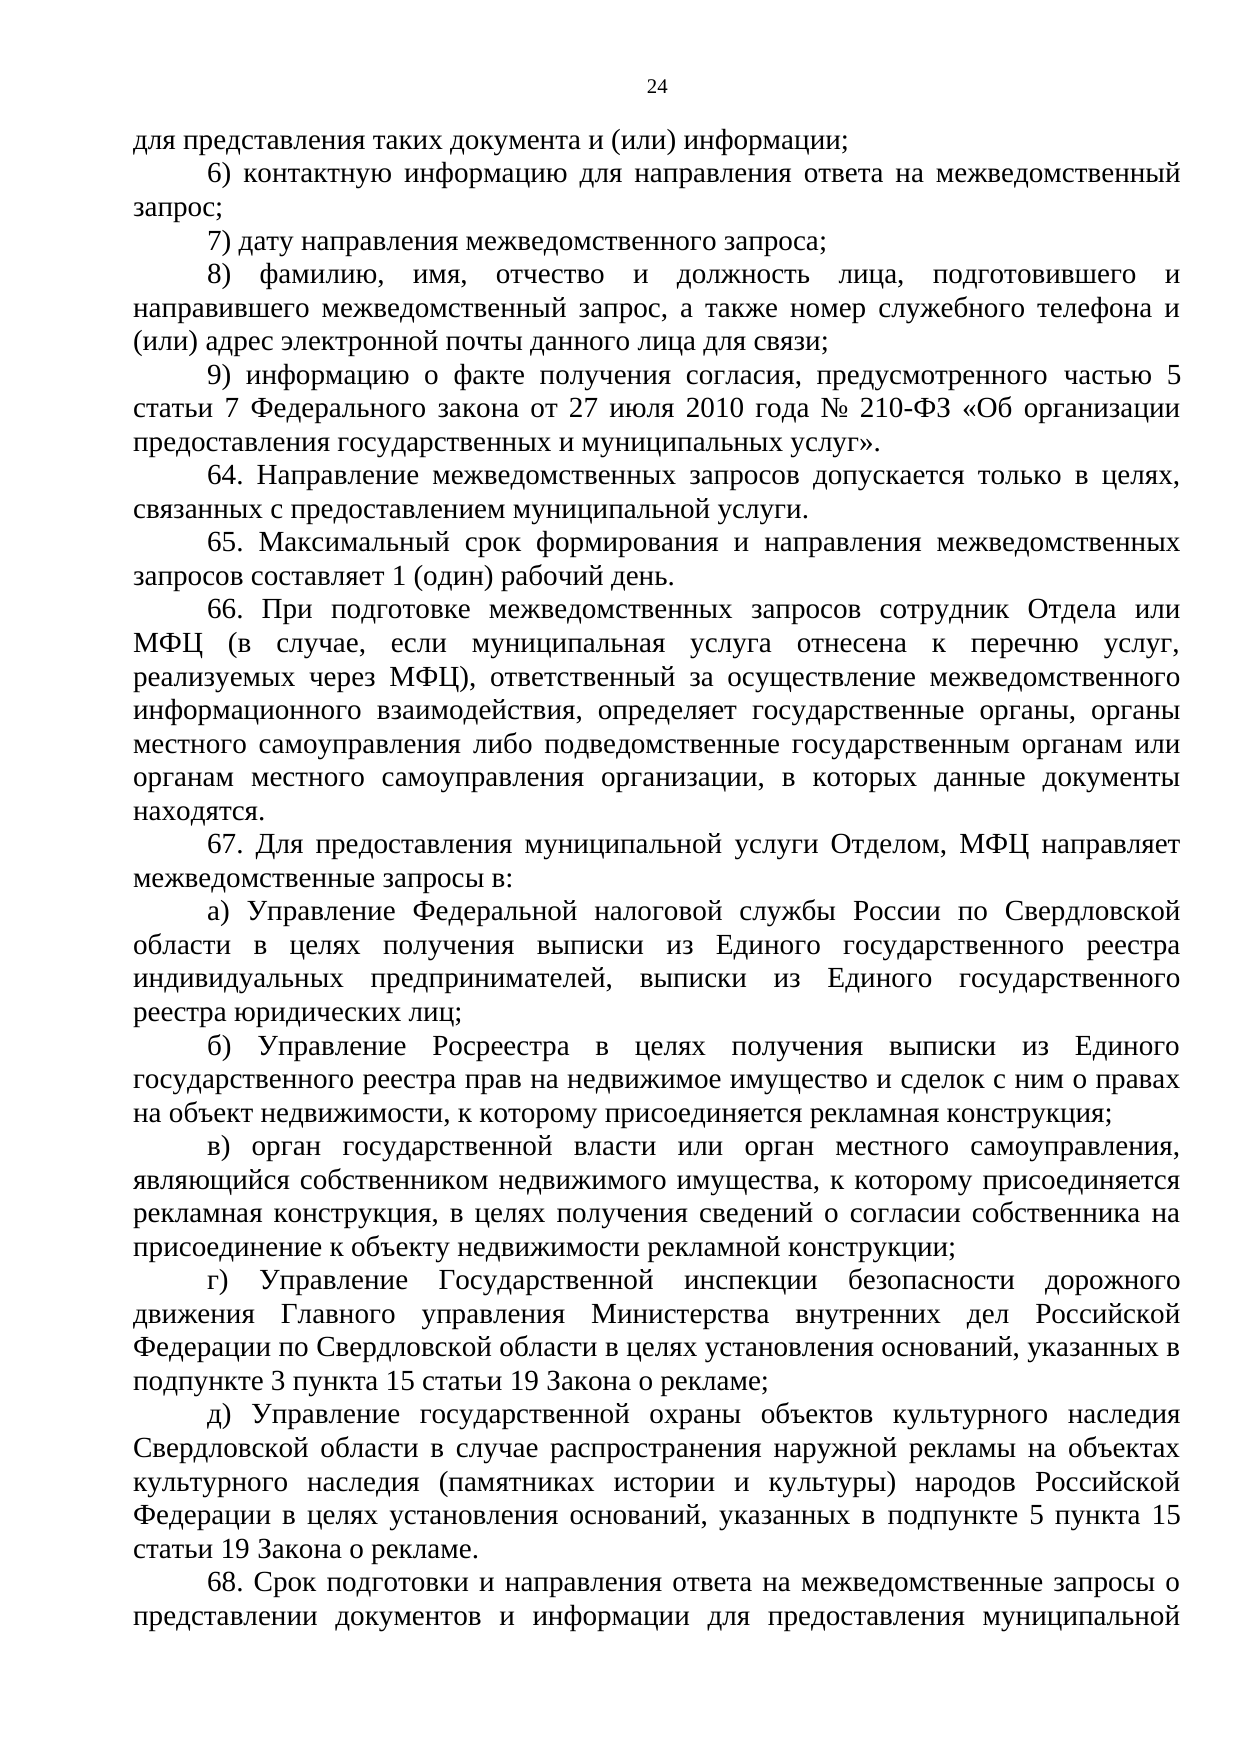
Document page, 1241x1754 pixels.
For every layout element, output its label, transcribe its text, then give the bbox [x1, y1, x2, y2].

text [133, 1564, 1181, 1631]
text 65. Максимальный срок формирования и направления межведомственных запросов составляет 1 (один) рабочий день. [133, 524, 1181, 592]
text 66. При подготовке межведомственных запросов сотрудник Отдела или МФЦ (в случае, если муниципальная услуга отнесена к перечню услуг, реализуемых через МФЦ), ответственный за осуществление межведомственного информационного взаимодействия, определяет государственные органы, органы местного самоуправления либо подведомственные государственным органам или органам местного самоуправления организации, в которых данные документы находятся. [133, 592, 1181, 826]
text 6) контактную информацию для направления ответа на межведомственный запрос; [133, 156, 1181, 223]
text 8) фамилию, имя, отчество и должность лица, подготовившего и направившего межведомственный запрос, а также номер служебного телефона и (или) адрес электронной почты данного лица для связи; [133, 256, 1181, 357]
text г) Управление Государственной инспекции безопасности дорожного движения Главного управления Министерства внутренних дел Российской Федерации по Свердловской области в целях установления оснований, указанных в подпункте 3 пункта 15 статьи 19 Закона о рекламе; [133, 1262, 1181, 1397]
text б) Управление Росреестра в целях получения выписки из Единого государственного реестра прав на недвижимое имущество и сделок с ним о правах на объект недвижимости, к которому присоединяется рекламная конструкция; [133, 1028, 1181, 1128]
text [133, 122, 1181, 156]
text 64. Направление межведомственных запросов допускается только в целях, связанных с предоставлением муниципальной услуги. [133, 457, 1181, 524]
text 7) дату направления межведомственного запроса; [133, 223, 1181, 256]
text а) Управление Федеральной налоговой службы России по Свердловской области в целях получения выписки из Единого государственного реестра индивидуальных предпринимателей, выписки из Единого государственного реестра юридических лиц; [133, 893, 1181, 1028]
text 67. Для предоставления муниципальной услуги Отделом, МФЦ направляет межведомственные запросы в: [133, 826, 1181, 893]
text в) орган государственной власти или орган местного самоуправления, являющийся собственником недвижимого имущества, к которому присоединяется рекламная конструкция, в целях получения сведений о согласии собственника на присоединение к объекту недвижимости рекламной конструкции; [133, 1128, 1181, 1262]
text 9) информацию о факте получения согласия, предусмотренного частью 5 статьи 7 Федерального закона от 27 июля 2010 года № 210-ФЗ «Об организации предоставления государственных и муниципальных услуг». [133, 357, 1181, 457]
text д) Управление государственной охраны объектов культурного наследия Свердловской области в случае распространения наружной рекламы на объектах культурного наследия (памятниках истории и культуры) народов Российской Федерации в целях установления оснований, указанных в подпункте 5 пункта 15 статьи 19 Закона о рекламе. [133, 1397, 1181, 1564]
